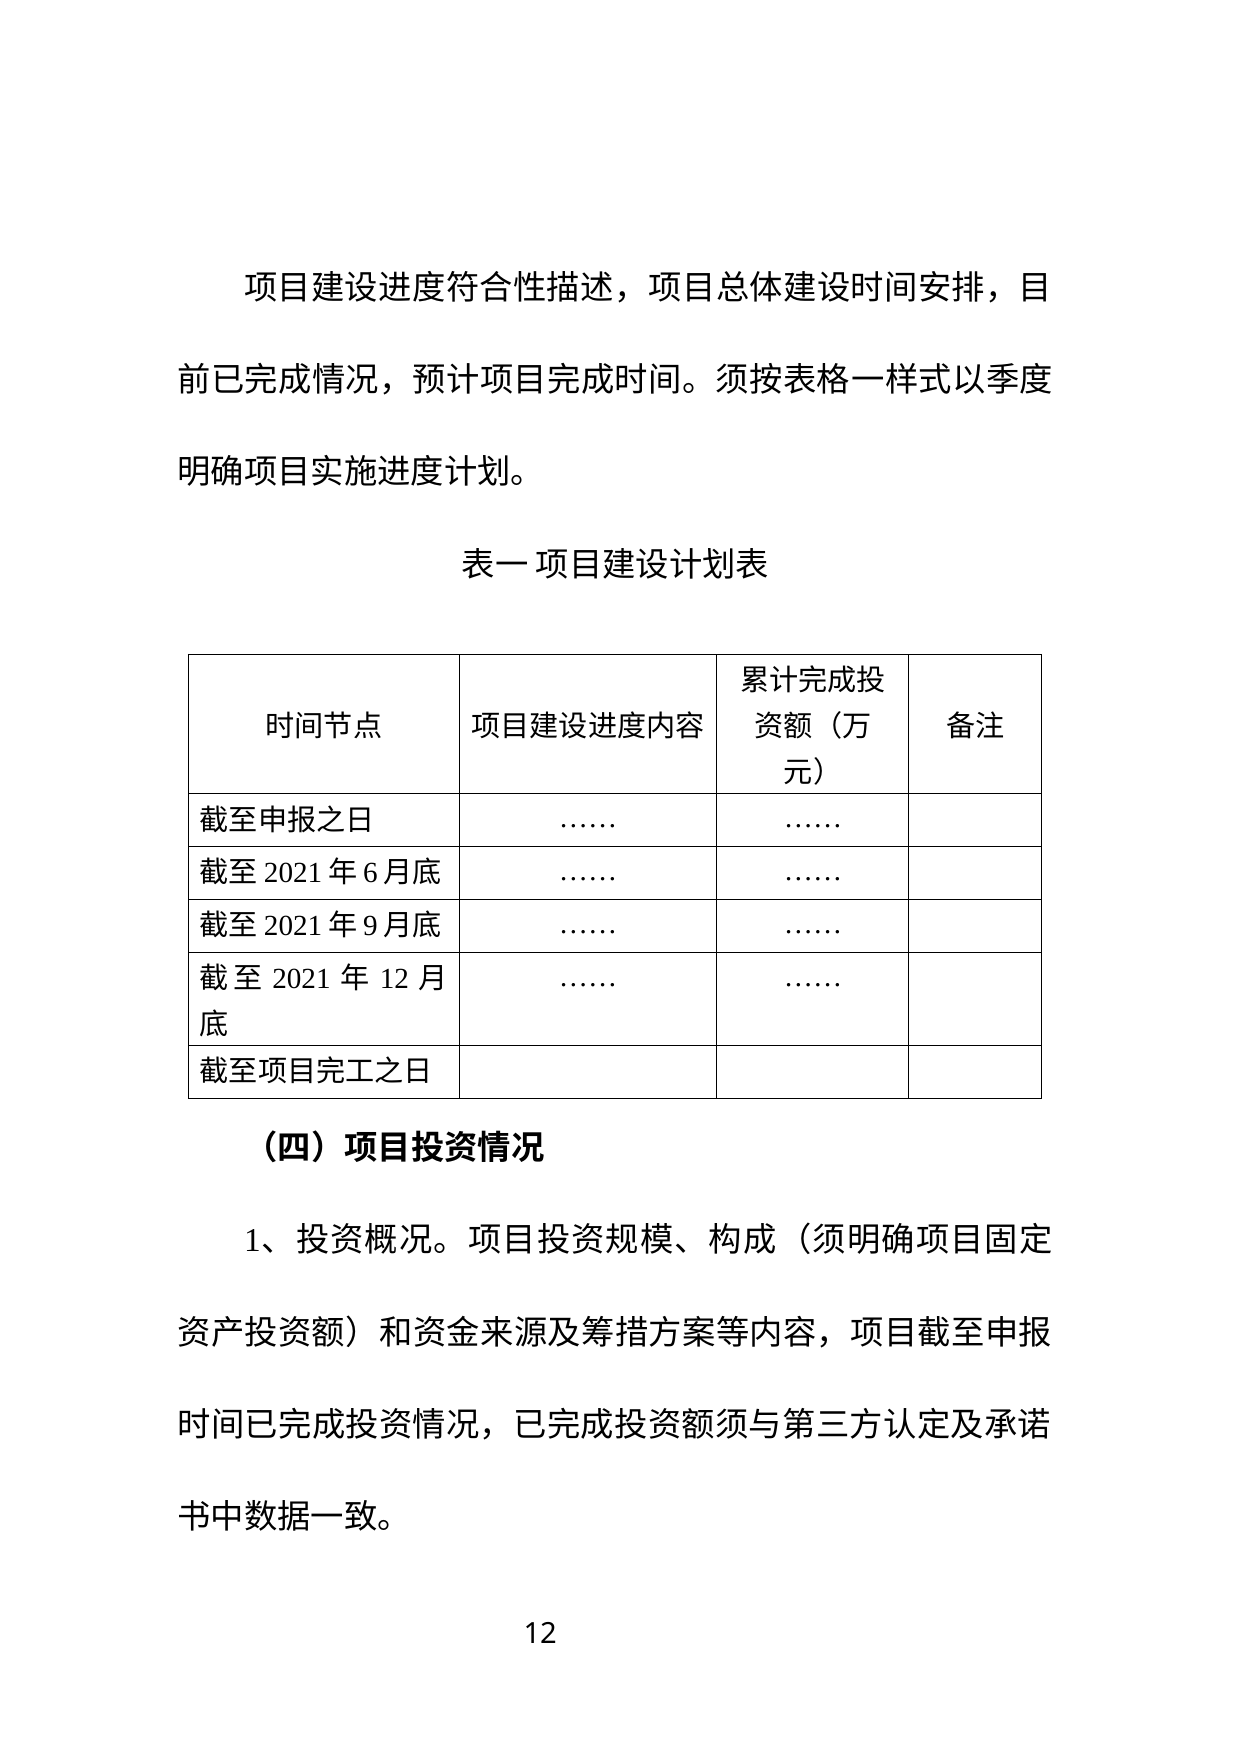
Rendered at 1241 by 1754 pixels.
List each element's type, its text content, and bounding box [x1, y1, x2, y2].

table_cell 截至项目完工之日 [189, 1046, 459, 1098]
table_cell [909, 847, 1041, 899]
table_cell …… [717, 953, 908, 1045]
table_cell …… [717, 900, 908, 952]
table_cell …… [460, 900, 716, 952]
table_cell [909, 900, 1041, 952]
table_cell 截至2021年9月底 [189, 900, 459, 952]
table_cell …… [460, 794, 716, 846]
table_cell [717, 1046, 908, 1098]
table_cell [460, 1046, 716, 1098]
table_cell …… [460, 847, 716, 899]
table_cell [909, 1046, 1041, 1098]
table_header 备注 [909, 655, 1041, 793]
list 1、投资概况。项目投资规模、构成（须明确项目固定资产投资额）和资金来源及筹措方案等内容，项目截至申报时间已完成投资情况，已完成投资额须与第三方认定及承诺书中数据一致。 [177, 1191, 1053, 1560]
table_header 累计完成投资额（万元） [717, 655, 908, 793]
table_cell 截至2021年6月底 [189, 847, 459, 899]
list 项目投资情况 [177, 1099, 1053, 1191]
table_cell [909, 794, 1041, 846]
table_cell 截至申报之日 [189, 794, 459, 846]
table_cell …… [460, 953, 716, 1045]
table_cell [909, 953, 1041, 1045]
text 项目建设进度符合性描述，项目总体建设时间安排，目前已完成情况，预计项目完成时间。须按表格一样式以季度明确项目实施进度计划。 [177, 238, 1053, 515]
table_cell …… [717, 847, 908, 899]
text 表一 项目建设计划表 [177, 515, 1053, 608]
table_header 时间节点 [189, 655, 459, 793]
table_cell …… [717, 794, 908, 846]
table_cell 截至2021年12月底 [189, 953, 459, 1045]
table_header 项目建设进度内容 [460, 655, 716, 793]
